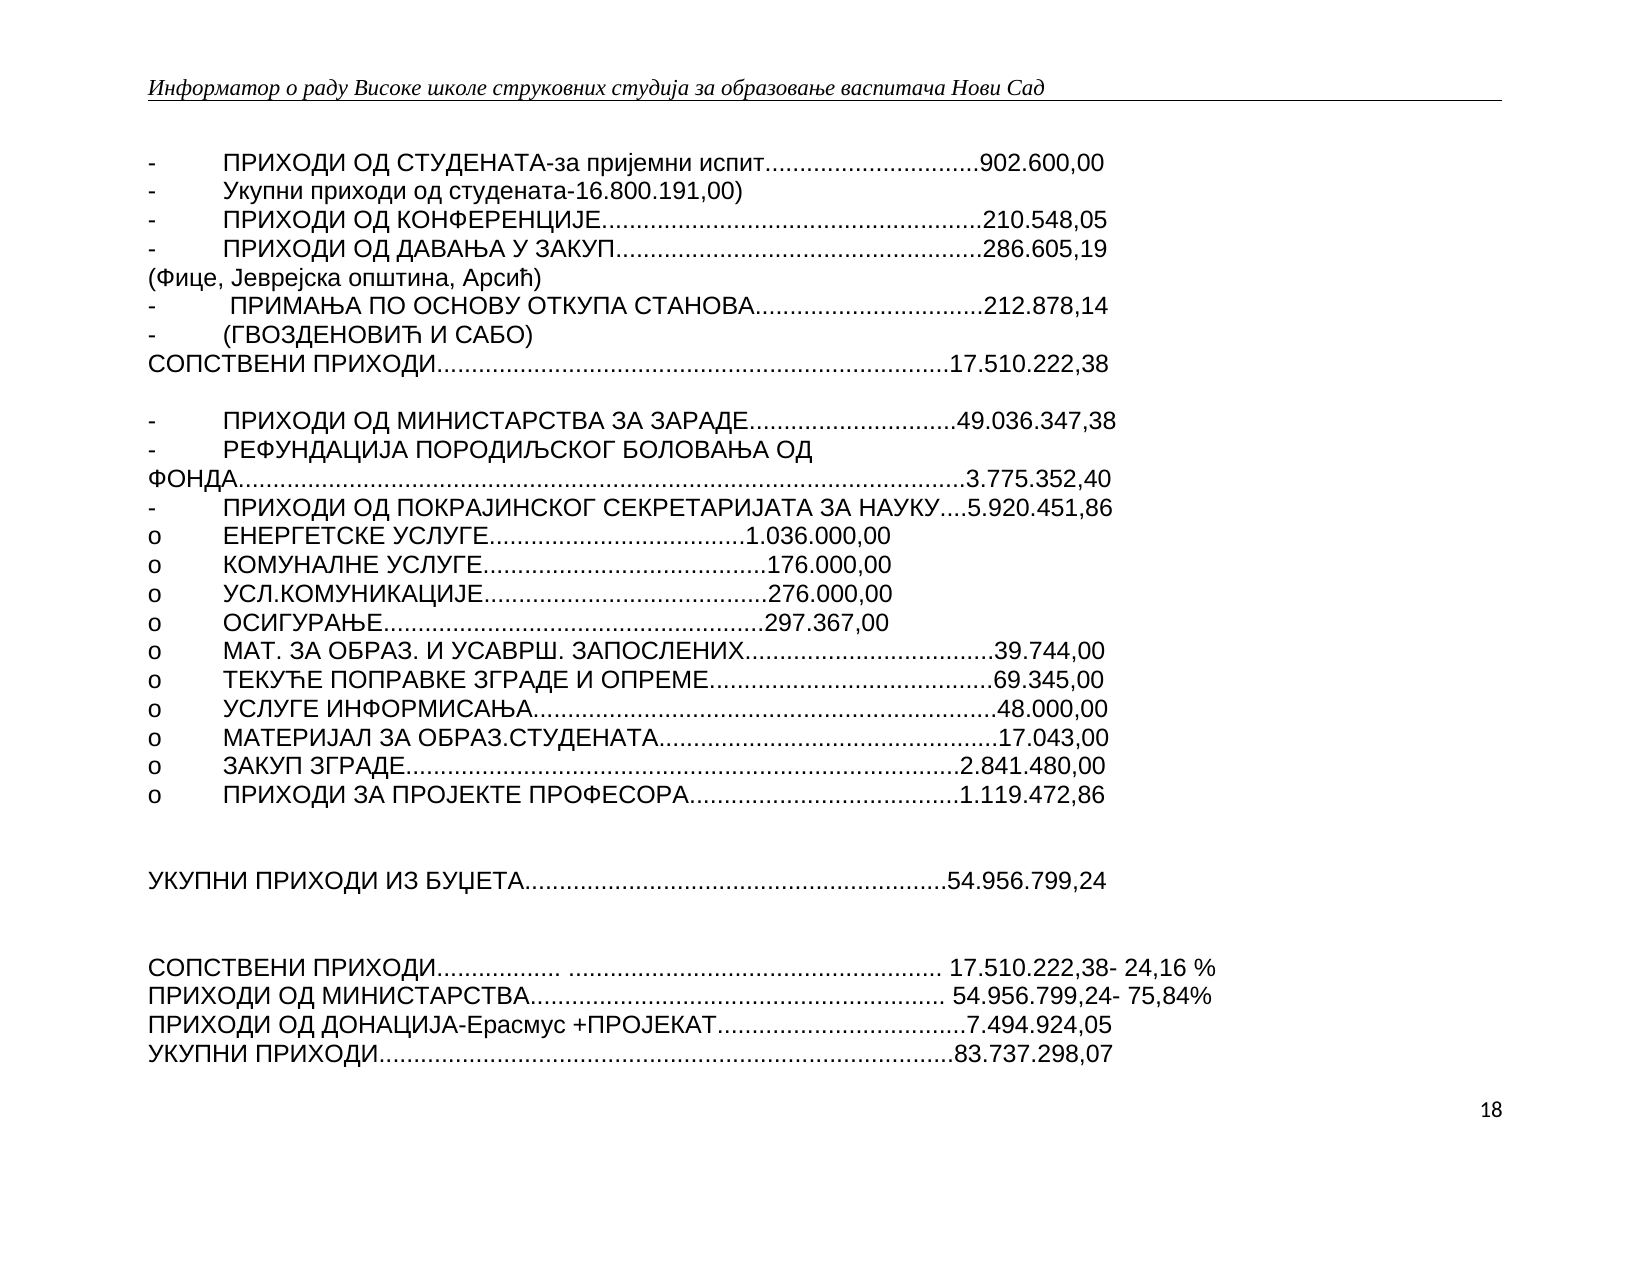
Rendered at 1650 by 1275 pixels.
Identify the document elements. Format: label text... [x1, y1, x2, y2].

text о УСЛУГЕ ИНФОРМИСАЊА...................................................................48.000,00 [148, 694, 1502, 723]
text - ПРИМАЊА ПО ОСНОВУ ОТКУПА СТАНОВА.................................212.878,14 [148, 291, 1502, 320]
text УКУПНИ ПРИХОДИ ИЗ БУЏЕТА.............................................................54.956.799,24 [148, 866, 1502, 895]
text - ПРИХОДИ ОД ПОКРАЈИНСКОГ СЕКРЕТАРИЈАТА ЗА НАУКУ....5.920.451,86 [148, 493, 1502, 521]
text - (ГВОЗДЕНОВИЋ И САБО) [148, 320, 1502, 349]
text СОПСТВЕНИ ПРИХОДИ.................. ...................................................... 17.510.222,38- 24,16 % [148, 953, 1502, 981]
text (Фице, Јеврејска општина, Арсић) [148, 263, 1502, 291]
text - Укупни приходи од студената-16.800.191,00) [148, 176, 1502, 205]
text - ПРИХОДИ ОД МИНИСТАРСТВА ЗА ЗАРАДЕ..............................49.036.347,38 [148, 406, 1502, 435]
text о ПРИХОДИ ЗА ПРОЈЕКТЕ ПРОФЕСОРА.......................................1.119.472,86 [148, 780, 1502, 809]
text - РЕФУНДАЦИЈА ПОРОДИЉСКОГ БОЛОВАЊА ОД ФОНДА.........................................................................................................3.775.352,40 [148, 435, 1502, 493]
text о МАТ. ЗА ОБРАЗ. И УСАВРШ. ЗАПОСЛЕНИХ....................................39.744,00 [148, 636, 1502, 665]
text о ЕНЕРГЕТСКЕ УСЛУГЕ.....................................1.036.000,00 [148, 521, 1502, 550]
text ПРИХОДИ ОД МИНИСТАРСТВА............................................................ 54.956.799,24- 75,84% [148, 981, 1502, 1010]
text УКУПНИ ПРИХОДИ...................................................................................83.737.298,07 [148, 1039, 1502, 1068]
text о ЗАКУП ЗГРАДЕ................................................................................2.841.480,00 [148, 751, 1502, 780]
text о УСЛ.КОМУНИКАЦИЈЕ.........................................276.000,00 [148, 579, 1502, 608]
text о ОСИГУРАЊЕ.......................................................297.367,00 [148, 608, 1502, 636]
text о ТЕКУЋЕ ПОПРАВКЕ ЗГРАДЕ И ОПРЕМЕ.........................................69.345,00 [148, 665, 1502, 694]
text ПРИХОДИ ОД ДОНАЦИЈА-Ерасмус +ПРОЈЕКАТ....................................7.494.924,05 [148, 1010, 1502, 1039]
text о МАТЕРИЈАЛ ЗА ОБРАЗ.СТУДЕНАТА.................................................17.043,00 [148, 723, 1502, 751]
text о КОМУНАЛНЕ УСЛУГЕ.........................................176.000,00 [148, 550, 1502, 579]
text СОПСТВЕНИ ПРИХОДИ..........................................................................17.510.222,38 [148, 349, 1502, 378]
text - ПРИХОДИ ОД ДАВАЊА У ЗАКУП.....................................................286.605,19 [148, 234, 1502, 263]
text - ПРИХОДИ ОД КОНФЕРЕНЦИЈЕ.......................................................210.548,05 [148, 205, 1502, 234]
text - ПРИХОДИ ОД СТУДЕНАТА-за пријемни испит...............................902.600,00 [148, 148, 1502, 176]
